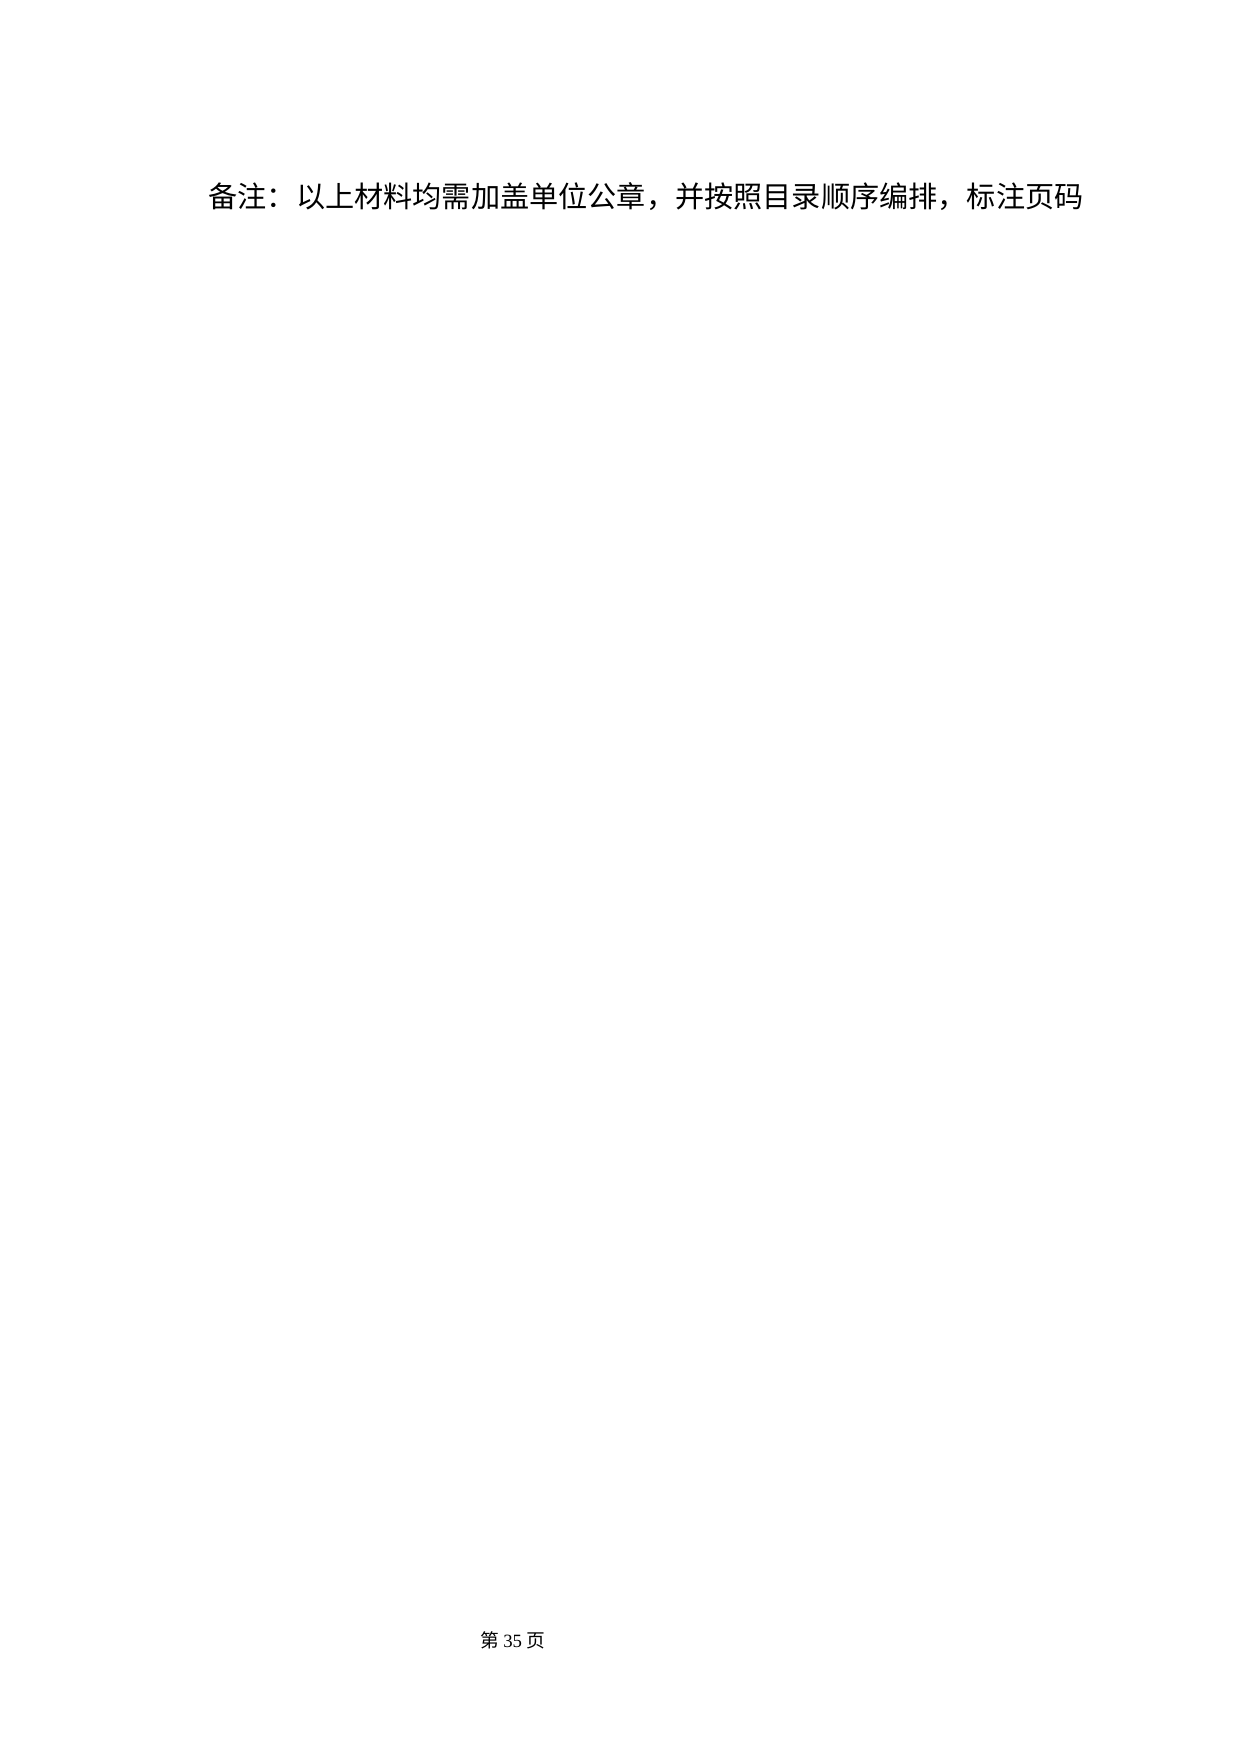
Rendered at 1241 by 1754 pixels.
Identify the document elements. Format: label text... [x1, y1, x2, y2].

text 备注：以上材料均需加盖单位公章，并按照目录顺序编排，标注页码 [150, 162, 1112, 227]
